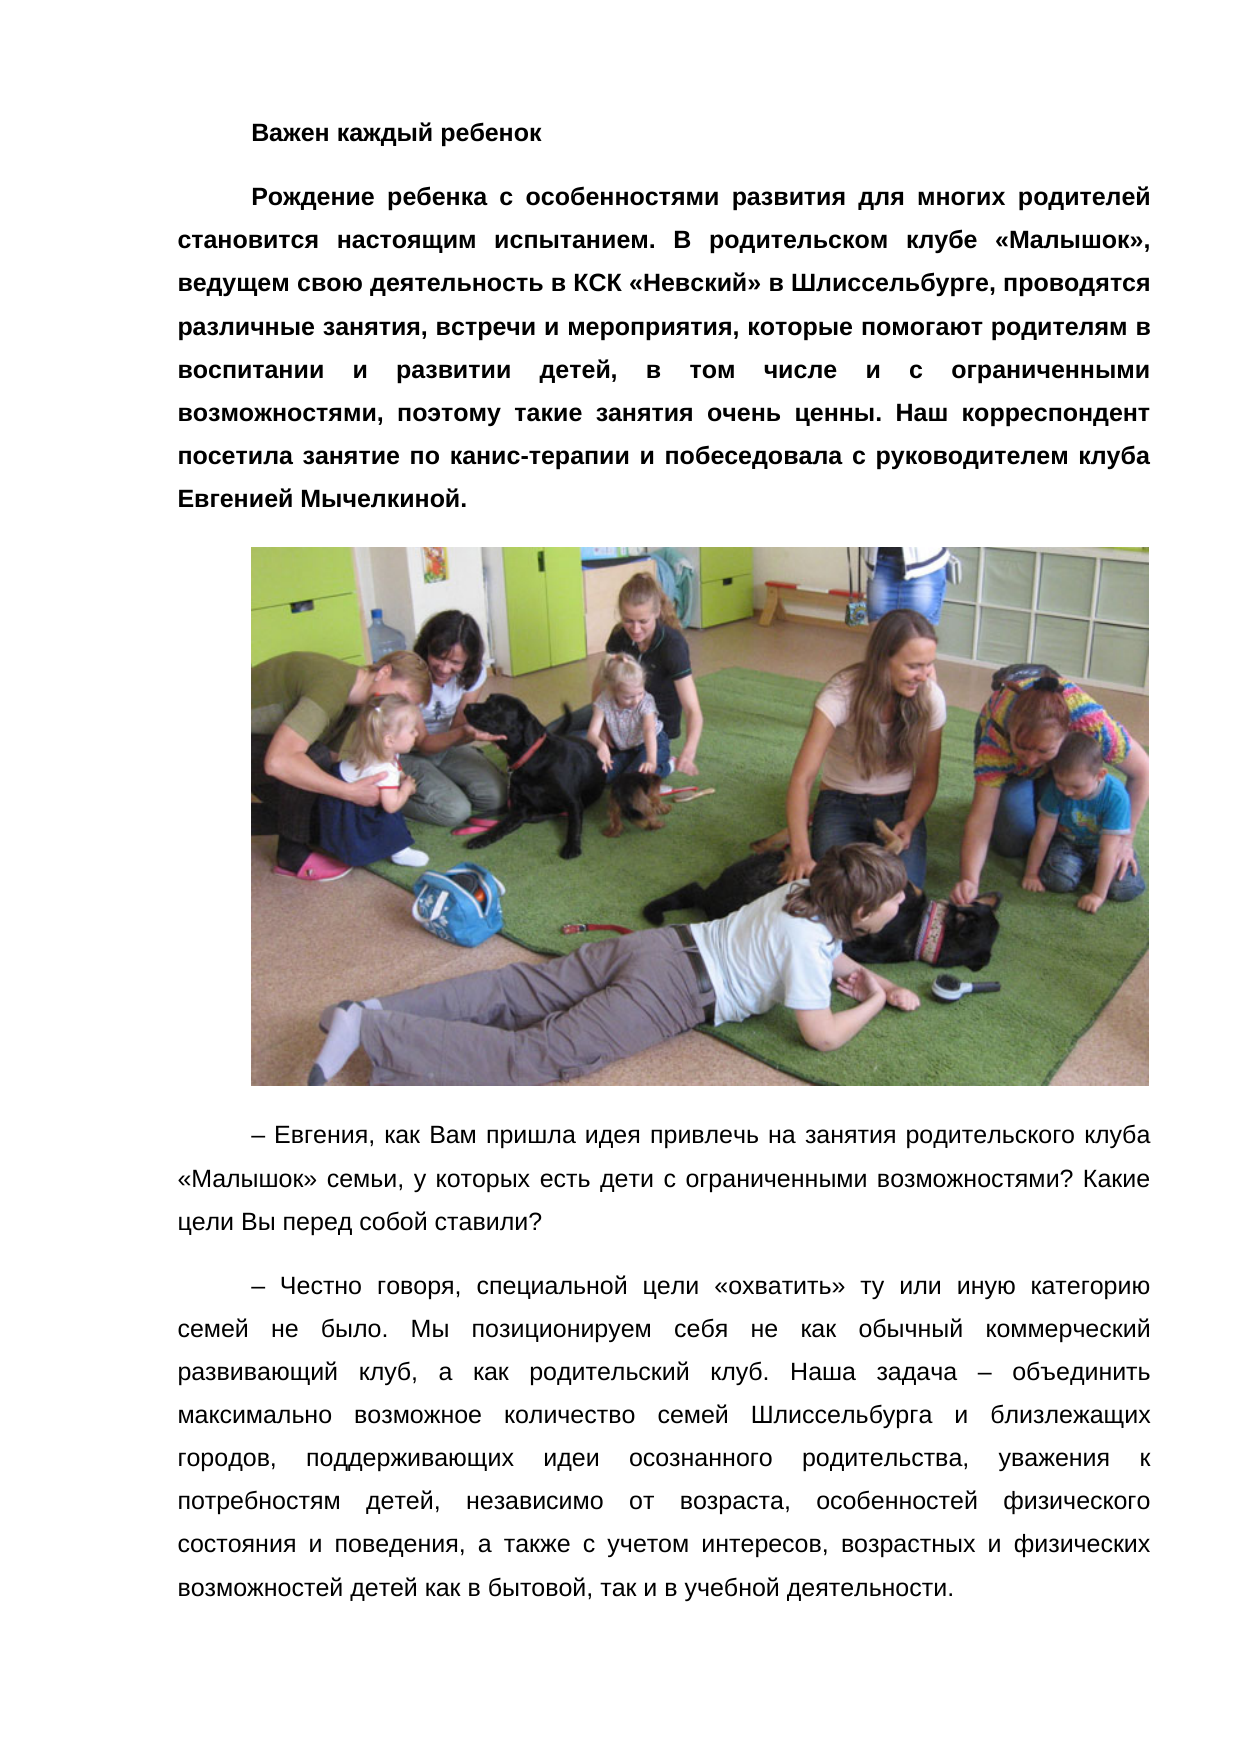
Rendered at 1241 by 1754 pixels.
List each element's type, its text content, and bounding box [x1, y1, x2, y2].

text Важен каждый ребенок [177, 118, 1152, 147]
text – Честно говоря, специальной цели «охватить» ту или иную категорию семей не было. Мы позиционируем себя не как обычный коммерческий развивающий клуб, а как родительский клуб. Наша задача – объединить максимально возможное количество семей Шлиссельбурга и близлежащих городов, поддерживающих идеи осознанного родительства, уважения к потребностям детей, независимо от возраста, особенностей физического состояния и поведения, а также с учетом интересов, возрастных и физических возможностей детей как в бытовой, так и в учебной деятельности. [177, 1271, 1152, 1601]
text – Евгения, как Вам пришла идея привлечь на занятия родительского клуба «Малышок» семьи, у которых есть дети с ограниченными возможностями? Какие цели Вы перед собой ставили? [177, 1121, 1152, 1236]
text Рождение ребенка с особенностями развития для многих родителей становится настоящим испытанием. В родительском клубе «Малышок», ведущем свою деятельность в КСК «Невский» в Шлиссельбурге, проводятся различные занятия, встречи и мероприятия, которые помогают родителям в воспитании и развитии детей, в том числе и с ограниченными возможностями, поэтому такие занятия очень ценны. Наш корреспондент посетила занятие по канис-терапии и побеседовала с руководителем клуба Евгенией Мычелкиной. [177, 182, 1152, 513]
picture [251, 547, 1149, 1086]
